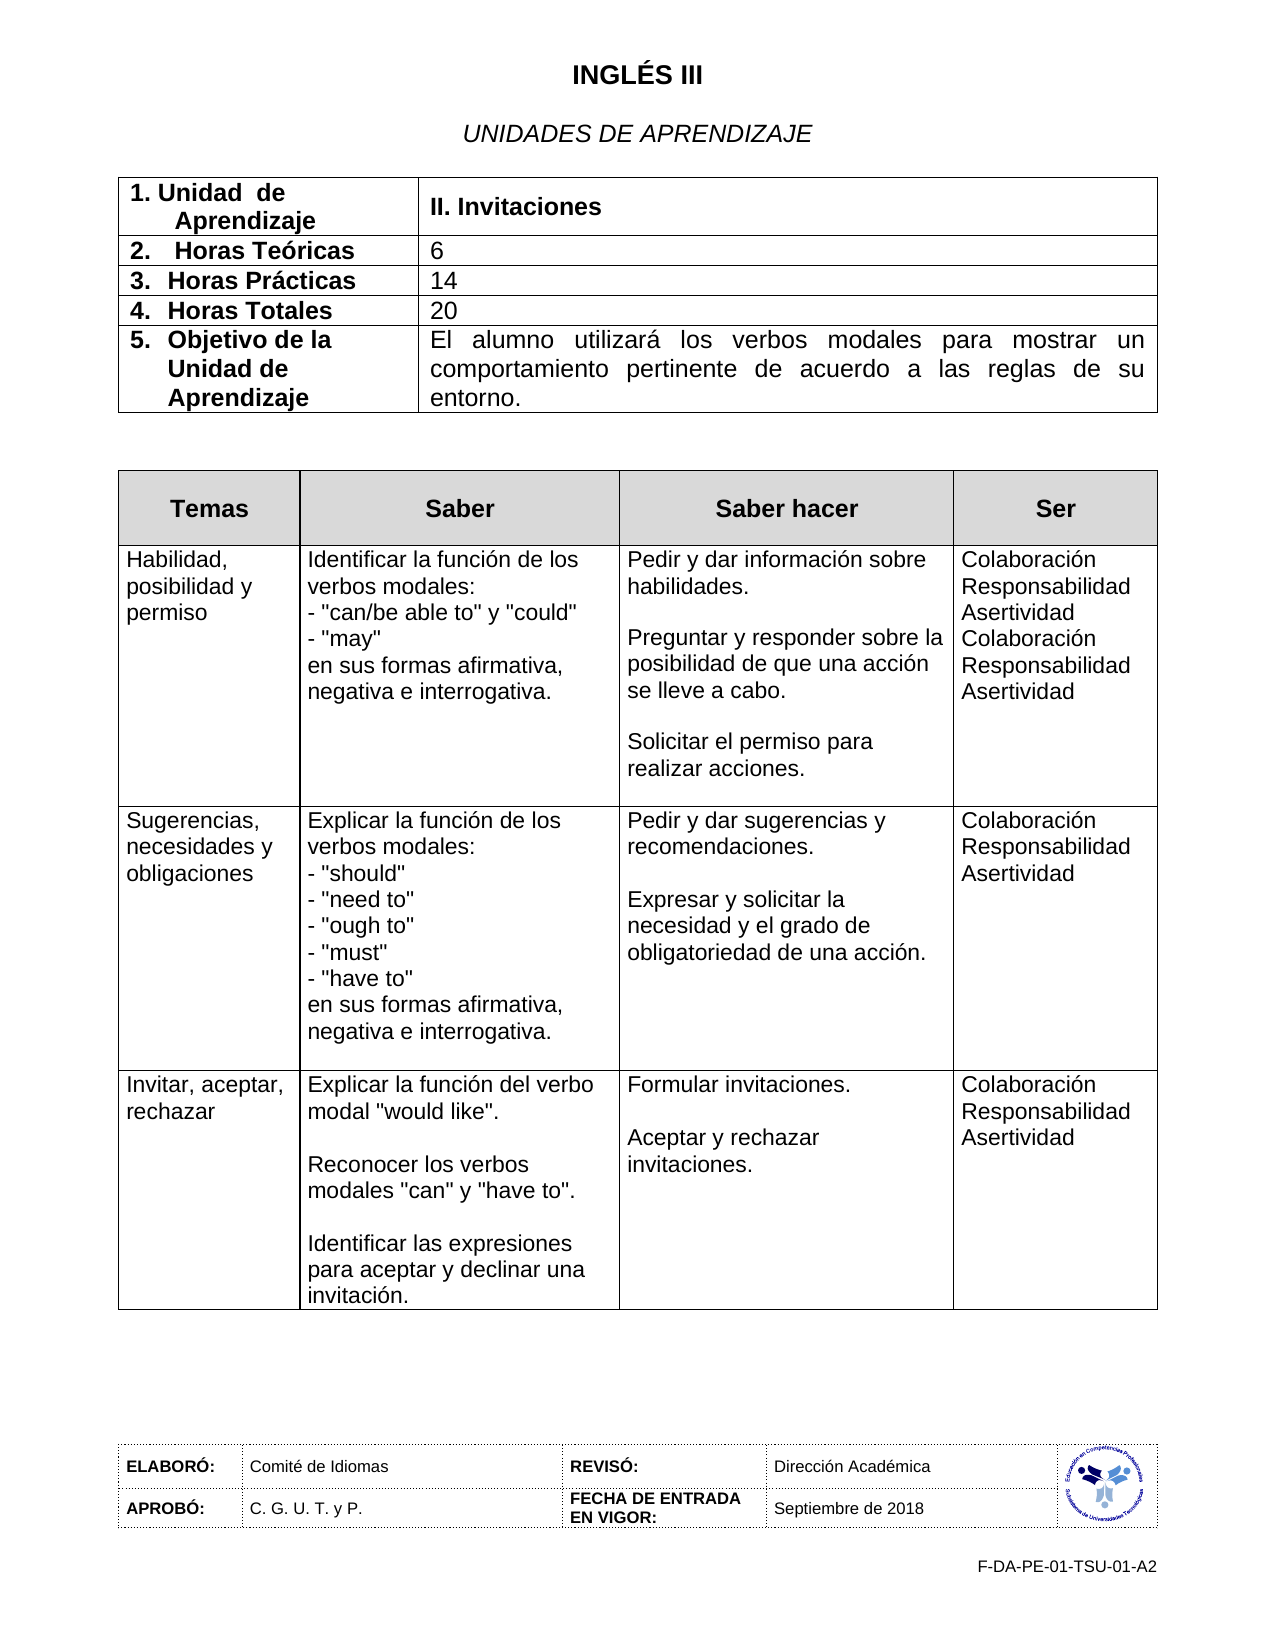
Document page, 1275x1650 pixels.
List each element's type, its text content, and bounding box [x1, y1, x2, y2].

table_header Saber hacer [620, 471, 953, 545]
table_cell Invitar, aceptar, rechazar [119, 1071, 299, 1309]
table_cell Colaboración Responsabilidad Asertividad [954, 807, 1157, 1070]
table_cell Colaboración Responsabilidad Asertividad Colaboración Responsabilidad Asertividad [954, 546, 1157, 806]
table_cell Habilidad, posibilidad y permiso [119, 546, 299, 806]
table_cell Pedir y dar información sobre habilidades. Preguntar y responder sobre la posibilidad de que una acción se lleve a cabo. Solicitar el permiso para realizar acciones. [620, 546, 953, 806]
table_cell Explicar la función del verbo modal "would like". Reconocer los verbos modales "can" y "have to". Identificar las expresiones para aceptar y declinar una invitación. [301, 1071, 619, 1309]
table_header Ser [954, 471, 1157, 545]
table_header II. Invitaciones [419, 178, 1157, 235]
table_cell Objetivo de la Unidad de Aprendizaje [119, 326, 418, 412]
table_cell El alumno utilizará los verbos modales para mostrar un comportamiento pertinente de acuerdo a las reglas de su entorno. [419, 326, 1157, 412]
table_cell 20 [419, 296, 1157, 324]
table_header Temas [119, 471, 299, 545]
table_cell Horas Prácticas [119, 266, 418, 295]
text UNIDADES DE APRENDIZAJE [118, 119, 1157, 148]
text INGLÉS III [118, 59, 1157, 90]
table_cell Explicar la función de los verbos modales: - "should" - "need to" - "ough to" - "must" - "have to" en sus formas afirmativa, negativa e interrogativa. [301, 807, 619, 1070]
table_cell 14 [419, 266, 1157, 295]
table_header 1. Unidad de Aprendizaje [119, 178, 418, 235]
table_cell 6 [419, 236, 1157, 265]
table_cell Sugerencias, necesidades y obligaciones [119, 807, 299, 1070]
table_cell Formular invitaciones. Aceptar y rechazar invitaciones. [620, 1071, 953, 1309]
table_cell Colaboración Responsabilidad Asertividad [954, 1071, 1157, 1309]
table_cell Horas Totales [119, 296, 418, 324]
table_cell Identificar la función de los verbos modales: - "can/be able to" y "could" - "may" en sus formas afirmativa, negativa e interrogativa. [301, 546, 619, 806]
table_header Saber [301, 471, 619, 545]
table_cell Horas Teóricas [119, 236, 418, 265]
table_cell Pedir y dar sugerencias y recomendaciones. Expresar y solicitar la necesidad y el grado de obligatoriedad de una acción. [620, 807, 953, 1070]
